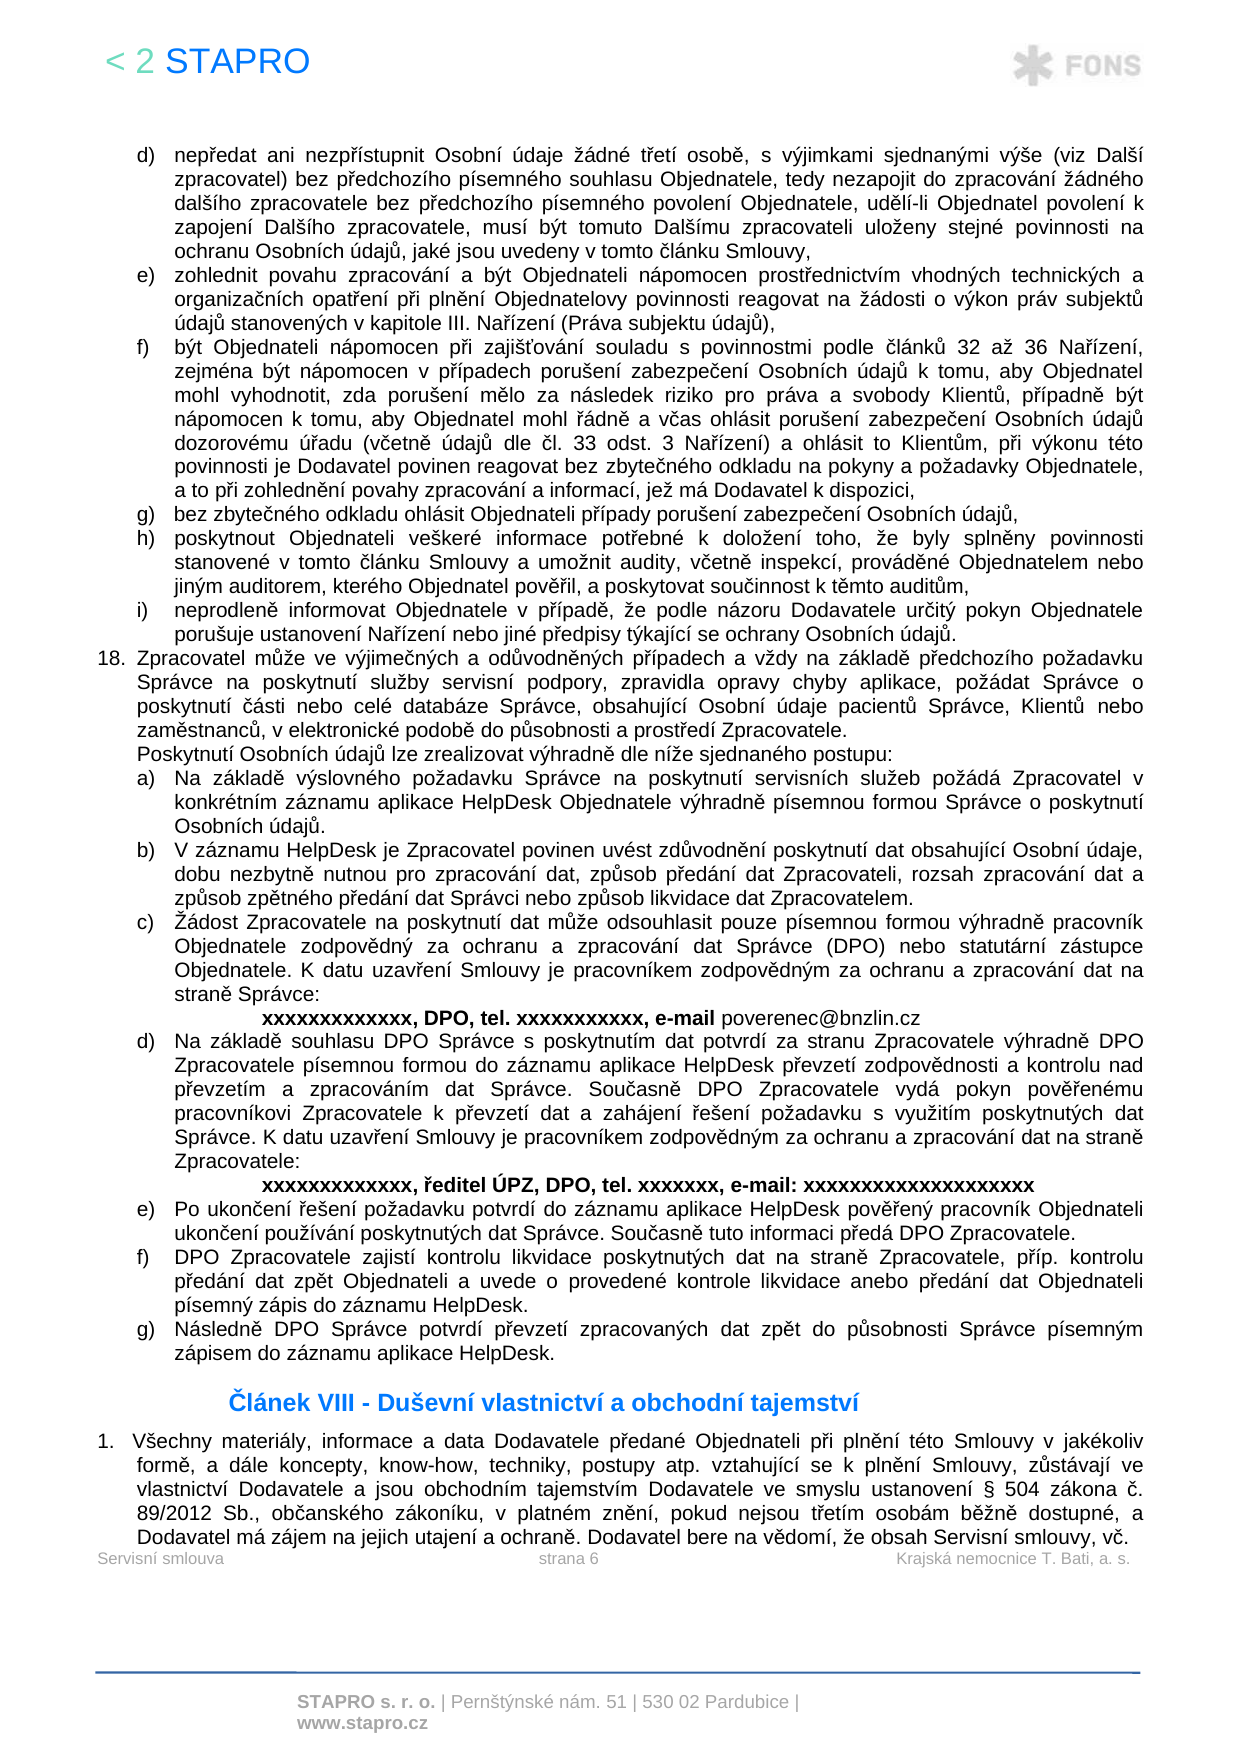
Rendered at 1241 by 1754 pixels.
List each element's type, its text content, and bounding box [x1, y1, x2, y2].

list Všechny materiály, informace a data Dodavatele předané Objednateli při plnění této Smlouvy v jakékoliv formě, a dále koncepty, know-how, techniky, postupy atp. vztahující se k plnění Smlouvy, zůstávají ve vlastnictví Dodavatele a jsou obchodním tajemstvím Dodavatele ve smyslu ustanovení § 504 zákona č. 89/2012 Sb., občanského zákoníku, v platném znění, pokud nejsou třetím osobám běžně dostupné, a Dodavatel má zájem na jejich utajení a ochraně. Dodavatel bere na vědomí, že obsah Servisní smlouvy, vč. [97, 1429, 1144, 1549]
list být Objednateli nápomocen při zajišťování souladu s povinnostmi podle článků 32 až 36 Nařízení, zejména být nápomocen v případech porušení zabezpečení Osobních údajů k tomu, aby Objednatel mohl vyhodnotit, zda porušení mělo za následek riziko pro práva a svobody Klientů, případně být nápomocen k tomu, aby Objednatel mohl řádně a včas ohlásit porušení zabezpečení Osobních údajů dozorovému úřadu (včetně údajů dle čl. 33 odst. 3 Nařízení) a ohlásit to Klientům, při výkonu této povinnosti je Dodavatel povinen reagovat bez zbytečného odkladu na pokyny a požadavky Objednatele, a to při zohlednění povahy zpracování a informací, jež má Dodavatel k dispozici, [137, 334, 1144, 502]
list Žádost Zpracovatele na poskytnutí dat může odsouhlasit pouze písemnou formou výhradně pracovník Objednatele zodpovědný za ochranu a zpracování dat Správce (DPO) nebo statutární zástupce Objednatele. K datu uzavření Smlouvy je pracovníkem zodpovědným za ochranu a zpracování dat na straně Správce: [137, 909, 1144, 1005]
text xxxxxxxxxxxxx, DPO, tel. xxxxxxxxxxx, e-mail poverenec@bnzlin.cz [262, 1005, 1144, 1029]
list DPO Zpracovatele zajistí kontrolu likvidace poskytnutých dat na straně Zpracovatele, příp. kontrolu předání dat zpět Objednateli a uvede o provedené kontrole likvidace anebo předání dat Objednateli písemný zápis do záznamu HelpDesk. [137, 1245, 1144, 1317]
list Na základě souhlasu DPO Správce s poskytnutím dat potvrdí za stranu Zpracovatele výhradně DPO Zpracovatele písemnou formou do záznamu aplikace HelpDesk převzetí zodpovědnosti a kontrolu nad převzetím a zpracováním dat Správce. Současně DPO Zpracovatele vydá pokyn pověřenému pracovníkovi Zpracovatele k převzetí dat a zahájení řešení požadavku s využitím poskytnutých dat Správce. K datu uzavření Smlouvy je pracovníkem zodpovědným za ochranu a zpracování dat na straně Zpracovatele: [137, 1029, 1144, 1173]
picture [1009, 43, 1144, 87]
list V záznamu HelpDesk je Zpracovatel povinen uvést zdůvodnění poskytnutí dat obsahující Osobní údaje, dobu nezbytně nutnou pro zpracování dat, způsob předání dat Zpracovateli, rozsah zpracování dat a způsob zpětného předání dat Správci nebo způsob likvidace dat Zpracovatelem. [137, 838, 1144, 909]
list Zpracovatel může ve výjimečných a odůvodněných případech a vždy na základě předchozího požadavku Správce na poskytnutí služby servisní podpory, zpravidla opravy chyby aplikace, požádat Správce o poskytnutí části nebo celé databáze Správce, obsahující Osobní údaje pacientů Správce, Klientů nebo zaměstnanců, v elektronické podobě do působnosti a prostředí Zpracovatele. [97, 646, 1144, 742]
list zohlednit povahu zpracování a být Objednateli nápomocen prostřednictvím vhodných technických a organizačních opatření při plnění Objednatelovy povinnosti reagovat na žádosti o výkon práv subjektů údajů stanovených v kapitole III. Nařízení (Práva subjektu údajů), [137, 263, 1144, 334]
list neprodleně informovat Objednatele v případě, že podle názoru Dodavatele určitý pokyn Objednatele porušuje ustanovení Nařízení nebo jiné předpisy týkající se ochrany Osobních údajů. [137, 598, 1144, 646]
subtitle Článek VIII - Duševní vlastnictví a obchodní tajemství [228, 1388, 1144, 1416]
list bez zbytečného odkladu ohlásit Objednateli případy porušení zabezpečení Osobních údajů, [97, 502, 1144, 526]
text Poskytnutí Osobních údajů lze zrealizovat výhradně dle níže sjednaného postupu: [97, 742, 1144, 766]
list poskytnout Objednateli veškeré informace potřebné k doložení toho, že byly splněny povinnosti stanovené v tomto článku Smlouvy a umožnit audity, včetně inspekcí, prováděné Objednatelem nebo jiným auditorem, kterého Objednatel pověřil, a poskytovat součinnost k těmto auditům, [137, 526, 1144, 598]
list nepředat ani nezpřístupnit Osobní údaje žádné třetí osobě, s výjimkami sjednanými výše (viz Další zpracovatel) bez předchozího písemného souhlasu Objednatele, tedy nezapojit do zpracování žádného dalšího zpracovatele bez předchozího písemného povolení Objednatele, udělí-li Objednatel povolení k zapojení Dalšího zpracovatele, musí být tomuto Dalšímu zpracovateli uloženy stejné povinnosti na ochranu Osobních údajů, jaké jsou uvedeny v tomto článku Smlouvy, [137, 143, 1144, 263]
list Na základě výslovného požadavku Správce na poskytnutí servisních služeb požádá Zpracovatel v konkrétním záznamu aplikace HelpDesk Objednatele výhradně písemnou formou Správce o poskytnutí Osobních údajů. [137, 766, 1144, 838]
list Po ukončení řešení požadavku potvrdí do záznamu aplikace HelpDesk pověřený pracovník Objednateli ukončení používání poskytnutých dat Správce. Současně tuto informaci předá DPO Zpracovatele. [137, 1197, 1144, 1245]
list Následně DPO Správce potvrdí převzetí zpracovaných dat zpět do působnosti Správce písemným zápisem do záznamu aplikace HelpDesk. [137, 1317, 1144, 1365]
text Servisní smlouva strana 6 Krajská nemocnice T. Bati, a. s. [97, 1549, 1144, 1568]
text xxxxxxxxxxxxx, ředitel ÚPZ, DPO, tel. xxxxxxx, e-mail: xxxxxxxxxxxxxxxxxxxx [262, 1173, 1144, 1197]
